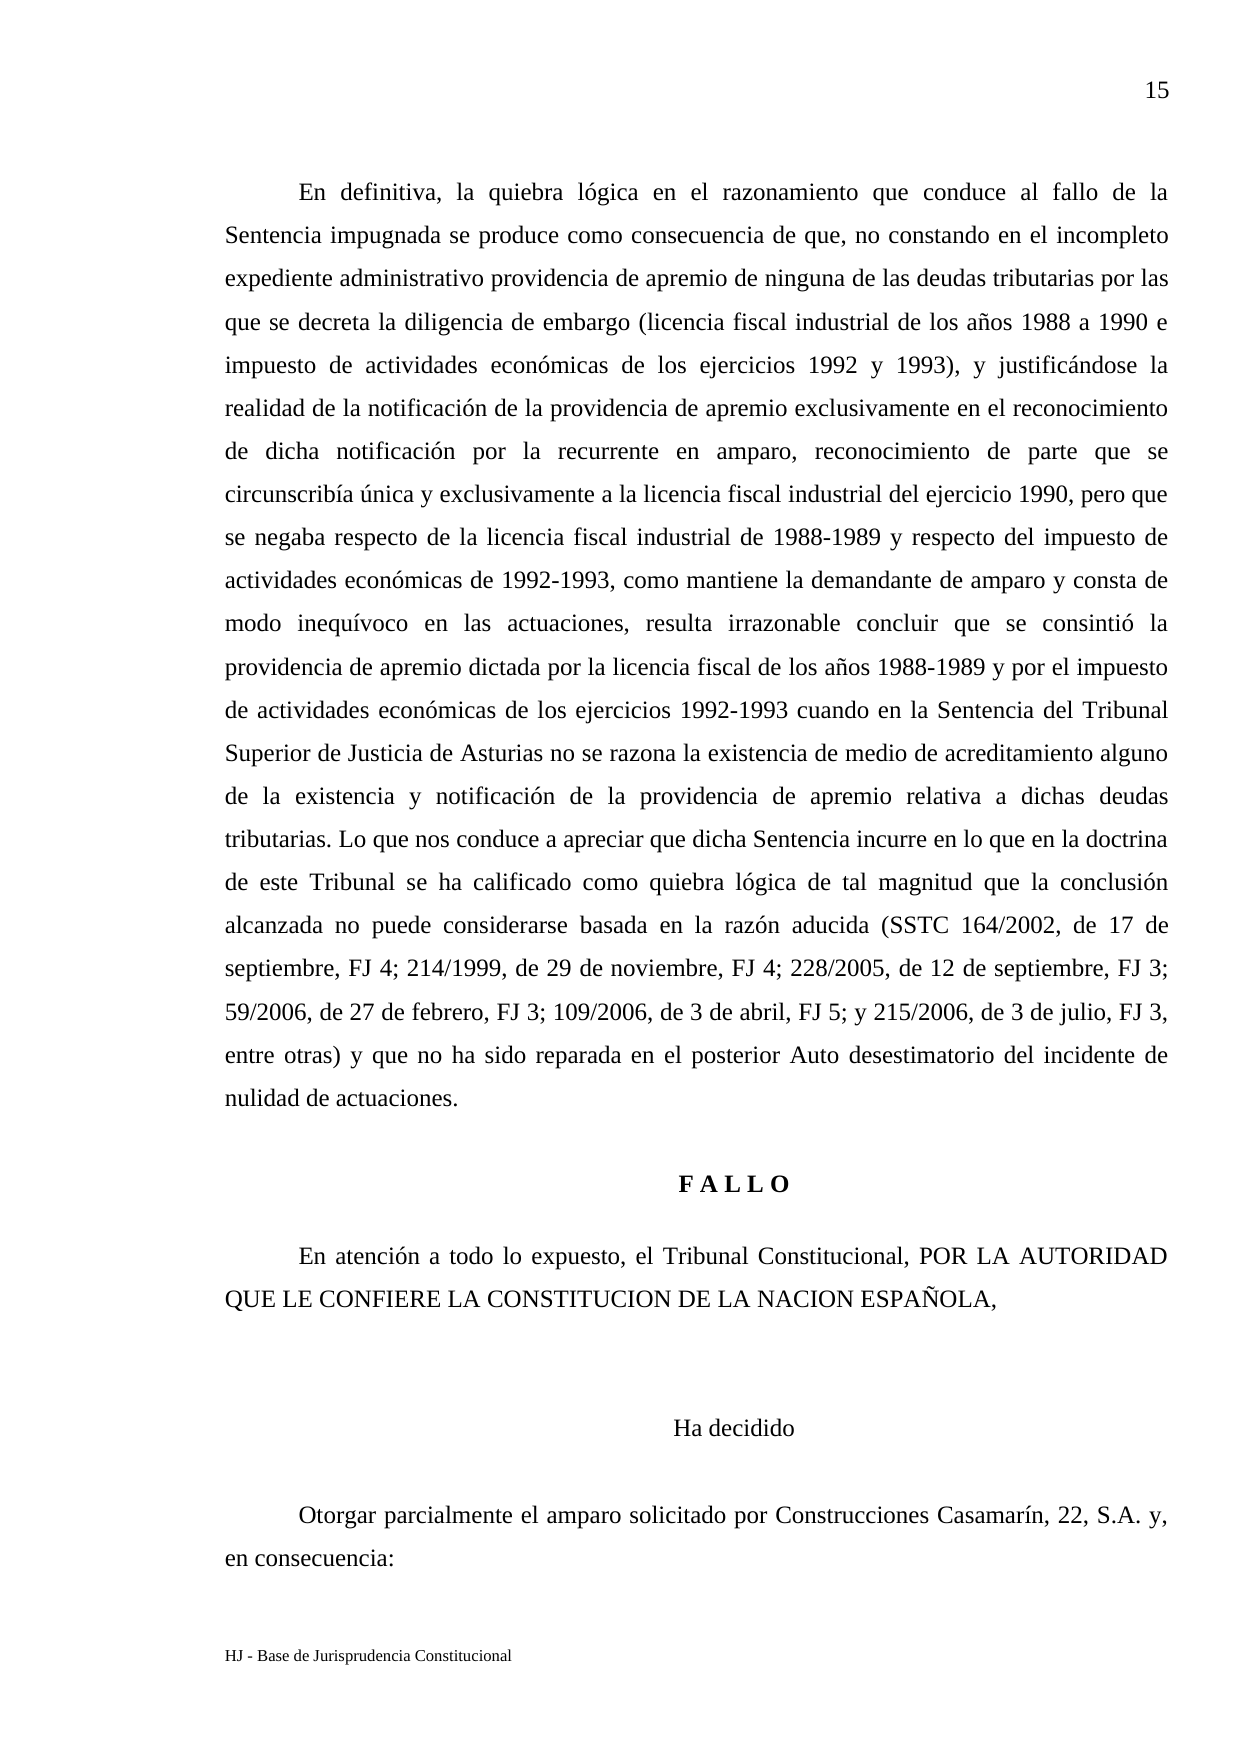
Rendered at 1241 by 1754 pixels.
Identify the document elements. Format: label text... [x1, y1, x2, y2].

text Otorgar parcialmente el amparo solicitado por Construcciones Casamarín, 22, S.A. y, en consecuencia: [224, 1500, 1169, 1572]
text En definitiva, la quiebra lógica en el razonamiento que conduce al fallo de la Sentencia impugnada se produce como consecuencia de que, no constando en el incompleto expediente administrativo providencia de apremio de ninguna de las deudas tributarias por las que se decreta la diligencia de embargo (licencia fiscal industrial de los años 1988 a 1990 e impuesto de actividades económicas de los ejercicios 1992 y 1993), y justificándose la realidad de la notificación de la providencia de apremio exclusivamente en el reconocimiento de dicha notificación por la recurrente en amparo, reconocimiento de parte que se circunscribía única y exclusivamente a la licencia fiscal industrial del ejercicio 1990, pero que se negaba respecto de la licencia fiscal industrial de 1988-1989 y respecto del impuesto de actividades económicas de 1992-1993, como mantiene la demandante de amparo y consta de modo inequívoco en las actuaciones, resulta irrazonable concluir que se consintió la providencia de apremio dictada por la licencia fiscal de los años 1988-1989 y por el impuesto de actividades económicas de los ejercicios 1992-1993 cuando en la Sentencia del Tribunal Superior de Justicia de Asturias no se razona la existencia de medio de acreditamiento alguno de la existencia y notificación de la providencia de apremio relativa a dichas deudas tributarias. Lo que nos conduce a apreciar que dicha Sentencia incurre en lo que en la doctrina de este Tribunal se ha calificado como quiebra lógica de tal magnitud que la conclusión alcanzada no puede considerarse basada en la razón aducida (SSTC 164/2002, de 17 de septiembre, FJ 4; 214/1999, de 29 de noviembre, FJ 4; 228/2005, de 12 de septiembre, FJ 3; 59/2006, de 27 de febrero, FJ 3; 109/2006, de 3 de abril, FJ 5; y 215/2006, de 3 de julio, FJ 3, entre otras) y que no ha sido reparada en el posterior Auto desestimatorio del incidente de nulidad de actuaciones. [224, 177, 1169, 1112]
text En atención a todo lo expuesto, el Tribunal Constitucional, POR LA AUTORIDAD QUE LE CONFIERE LA CONSTITUCION DE LA NACION ESPAÑOLA, [224, 1241, 1169, 1313]
text Ha decidido [224, 1413, 1169, 1442]
subtitle F A L L O [224, 1169, 1169, 1198]
